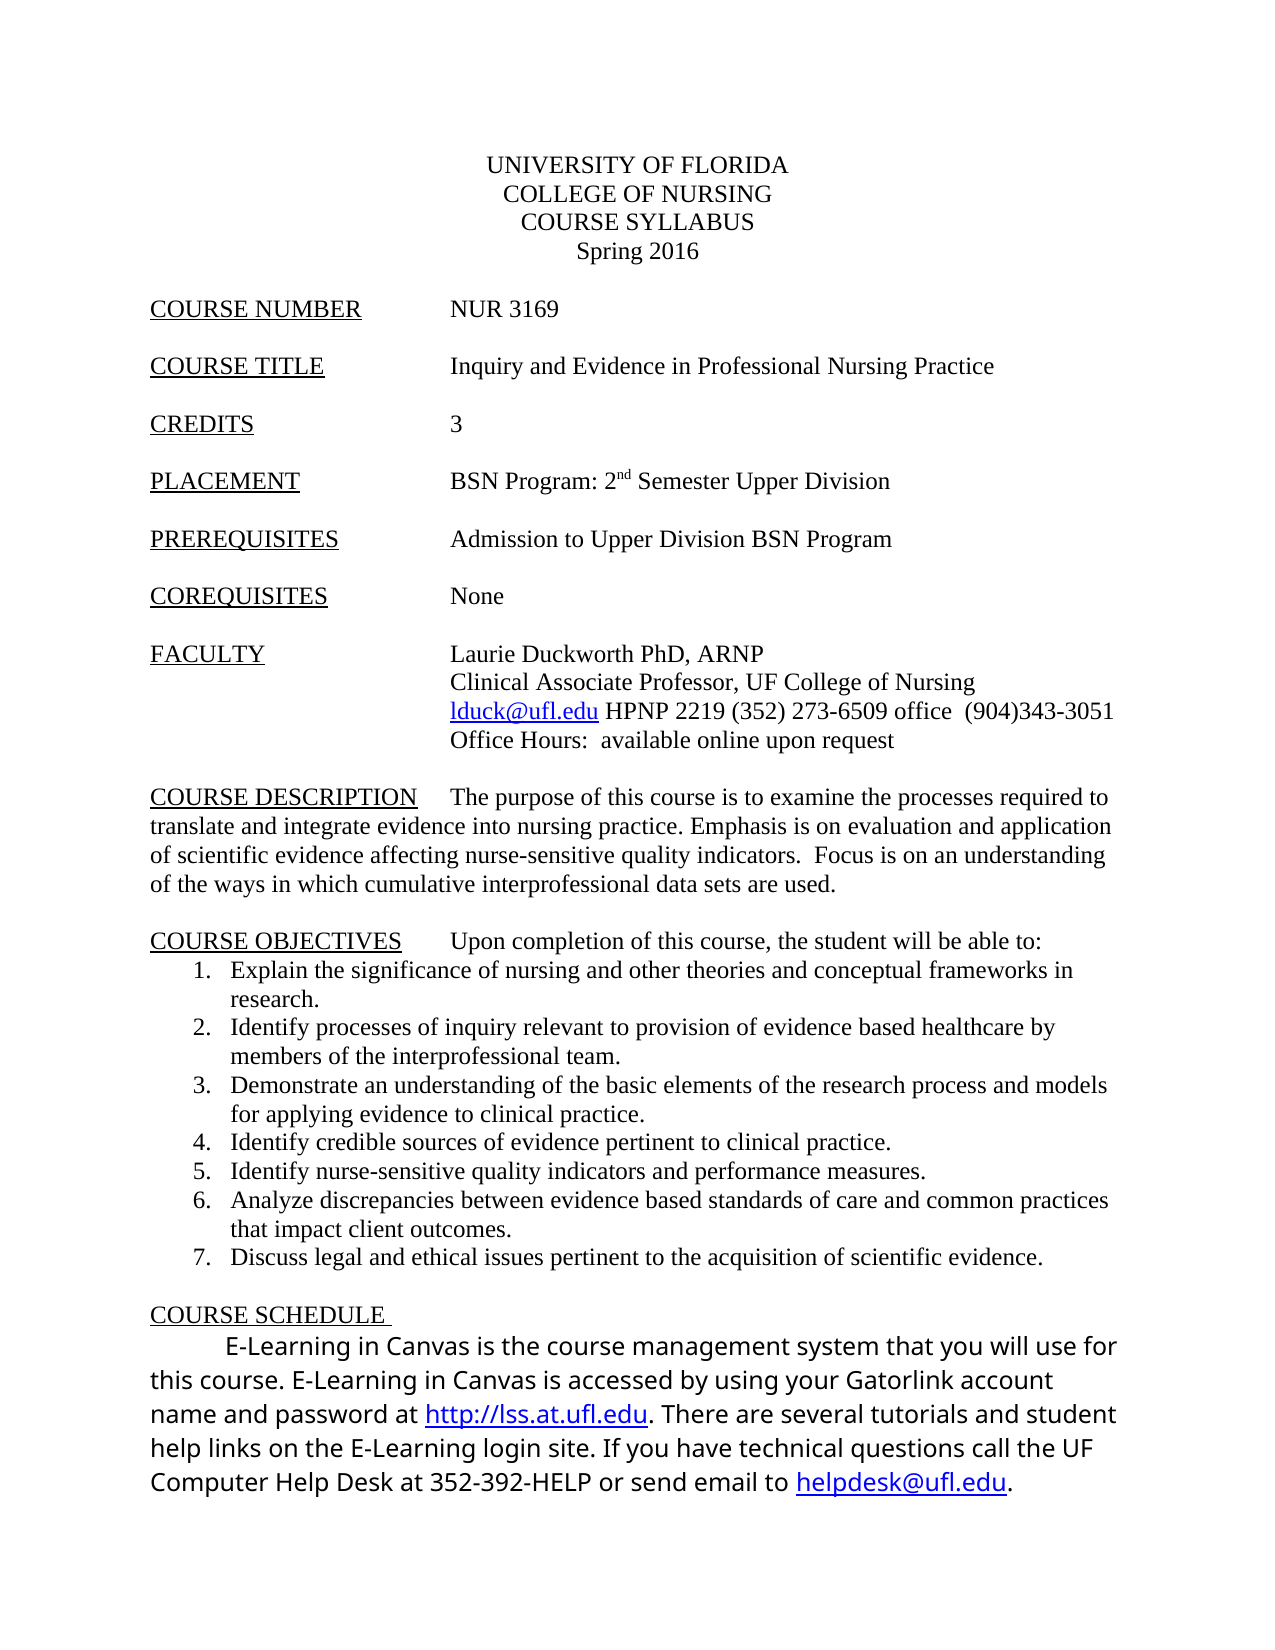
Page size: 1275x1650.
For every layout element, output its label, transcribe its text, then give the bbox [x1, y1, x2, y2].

text Spring 2016 [150, 236, 1125, 265]
text COURSE OBJECTIVES Upon completion of this course, the student will be able to: [150, 926, 1125, 955]
list Discuss legal and ethical issues pertinent to the acquisition of scientific evidence. [193, 1242, 1125, 1271]
text Office Hours: available online upon request [375, 725, 1125, 754]
text COURSE TITLE Inquiry and Evidence in Professional Nursing Practice [150, 351, 1125, 380]
list Identify credible sources of evidence pertinent to clinical practice. [193, 1127, 1125, 1156]
text PREREQUISITES Admission to Upper Division BSN Program [150, 524, 1125, 552]
list Identify nurse-sensitive quality indicators and performance measures. [193, 1156, 1125, 1185]
list Demonstrate an understanding of the basic elements of the research process and models for applying evidence to clinical practice. [193, 1070, 1125, 1127]
text COURSE SYLLABUS [150, 207, 1125, 236]
list Explain the significance of nursing and other theories and conceptual frameworks in research. [193, 955, 1125, 1012]
text COREQUISITES None [150, 581, 1125, 610]
text lduck@ufl.edu HPNP 2219 (352) 273-6509 office (904)343-3051 [375, 696, 1125, 725]
text FACULTY Laurie Duckworth PhD, ARNP [150, 639, 1125, 667]
text PLACEMENT BSN Program: 2nd Semester Upper Division [150, 466, 1125, 495]
list Identify processes of inquiry relevant to provision of evidence based healthcare by members of the interprofessional team. [193, 1012, 1125, 1070]
text COURSE DESCRIPTION The purpose of this course is to examine the processes required to translate and integrate evidence into nursing practice. Emphasis is on evaluation and application of scientific evidence affecting nurse-sensitive quality indicators. Focus is on an understanding of the ways in which cumulative interprofessional data sets are used. [150, 782, 1125, 897]
text COURSE NUMBER NUR 3169 [150, 294, 1125, 322]
list Analyze discrepancies between evidence based standards of care and common practices that impact client outcomes. [193, 1185, 1125, 1242]
text Clinical Associate Professor, UF College of Nursing [375, 667, 1125, 696]
text E-Learning in Canvas is the course management system that you will use for this course. E-Learning in Canvas is accessed by using your Gatorlink account name and password at http://lss.at.ufl.edu. There are several tutorials and student help links on the E-Learning login site. If you have technical questions call the UF Computer Help Desk at 352-392-HELP or send email to helpdesk@ufl.edu. [150, 1329, 1125, 1499]
text COURSE SCHEDULE [150, 1300, 1125, 1329]
text CREDITS 3 [150, 409, 1125, 437]
